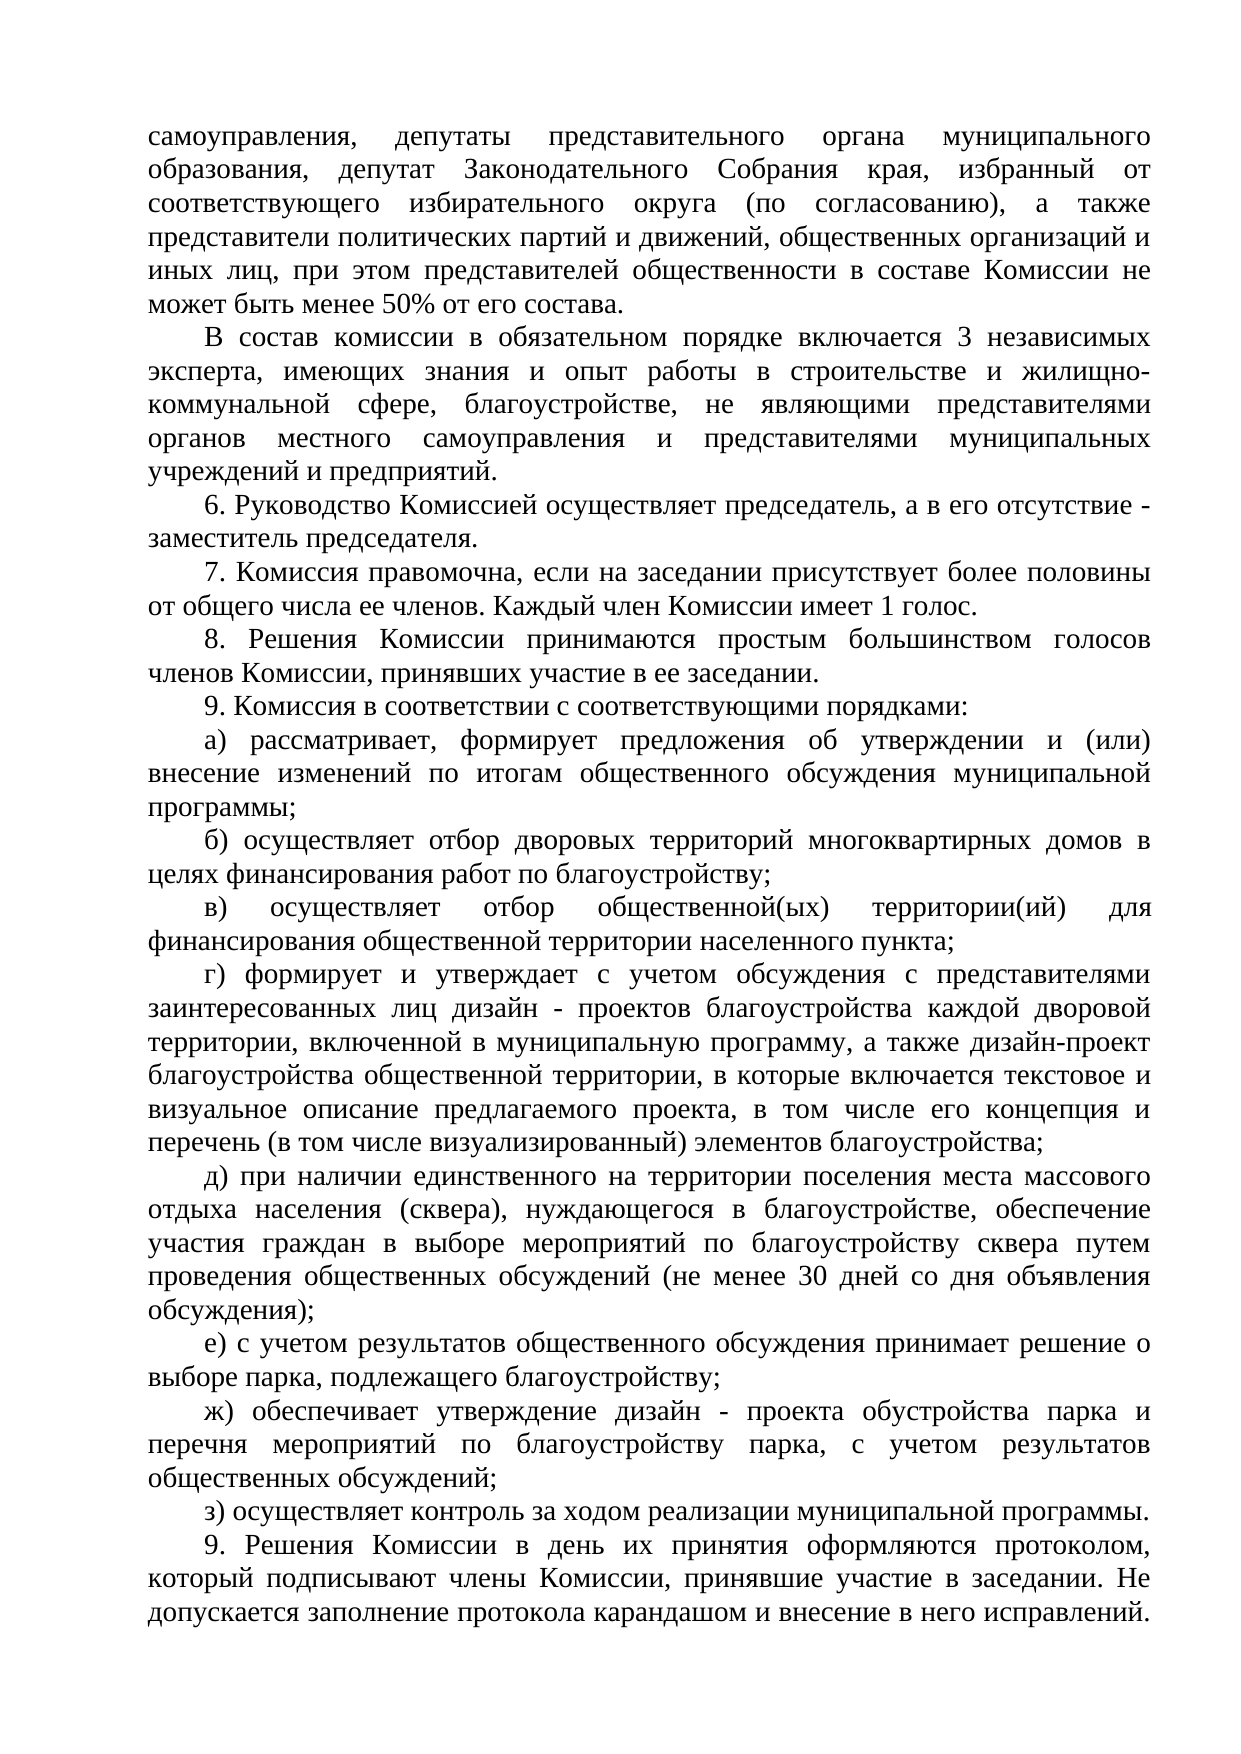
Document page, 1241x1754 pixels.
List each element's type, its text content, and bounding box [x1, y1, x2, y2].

text е) с учетом результатов общественного обсуждения принимает решение о выборе парка, подлежащего благоустройству; [148, 1326, 1152, 1393]
text 8. Решения Комиссии принимаются простым большинством голосов членов Комиссии, принявших участие в ее заседании. [148, 621, 1152, 688]
text ж) обеспечивает утверждение дизайн - проекта обустройства парка и перечня мероприятий по благоустройству парка, с учетом результатов общественных обсуждений; [148, 1393, 1152, 1493]
text а) рассматривает, формирует предложения об утверждении и (или) внесение изменений по итогам общественного обсуждения муниципальной программы; [148, 722, 1152, 822]
text 9. Комиссия в соответствии с соответствующими порядками: [148, 688, 1152, 722]
text 6. Руководство Комиссией осуществляет председатель, а в его отсутствие - заместитель председателя. [148, 487, 1152, 554]
text з) осуществляет контроль за ходом реализации муниципальной программы. [148, 1493, 1152, 1527]
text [148, 118, 1152, 319]
text В состав комиссии в обязательном порядке включается 3 независимых эксперта, имеющих знания и опыт работы в строительстве и жилищно-коммунальной сфере, благоустройстве, не являющими представителями органов местного самоуправления и представителями муниципальных учреждений и предприятий. [148, 319, 1152, 487]
text 7. Комиссия правомочна, если на заседании присутствует более половины от общего числа ее членов. Каждый член Комиссии имеет 1 голос. [148, 554, 1152, 621]
text г) формирует и утверждает с учетом обсуждения с представителями заинтересованных лиц дизайн - проектов благоустройства каждой дворовой территории, включенной в муниципальную программу, а также дизайн-проект благоустройства общественной территории, в которые включается текстовое и визуальное описание предлагаемого проекта, в том числе его концепция и перечень (в том числе визуализированный) элементов благоустройства; [148, 957, 1152, 1158]
text в) осуществляет отбор общественной(ых) территории(ий) для финансирования общественной территории населенного пункта; [148, 889, 1152, 957]
text д) при наличии единственного на территории поселения места массового отдыха населения (сквера), нуждающегося в благоустройстве, обеспечение участия граждан в выборе мероприятий по благоустройству сквера путем проведения общественных обсуждений (не менее 30 дней со дня объявления обсуждения); [148, 1158, 1152, 1326]
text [148, 1527, 1152, 1627]
text б) осуществляет отбор дворовых территорий многоквартирных домов в целях финансирования работ по благоустройству; [148, 822, 1152, 889]
